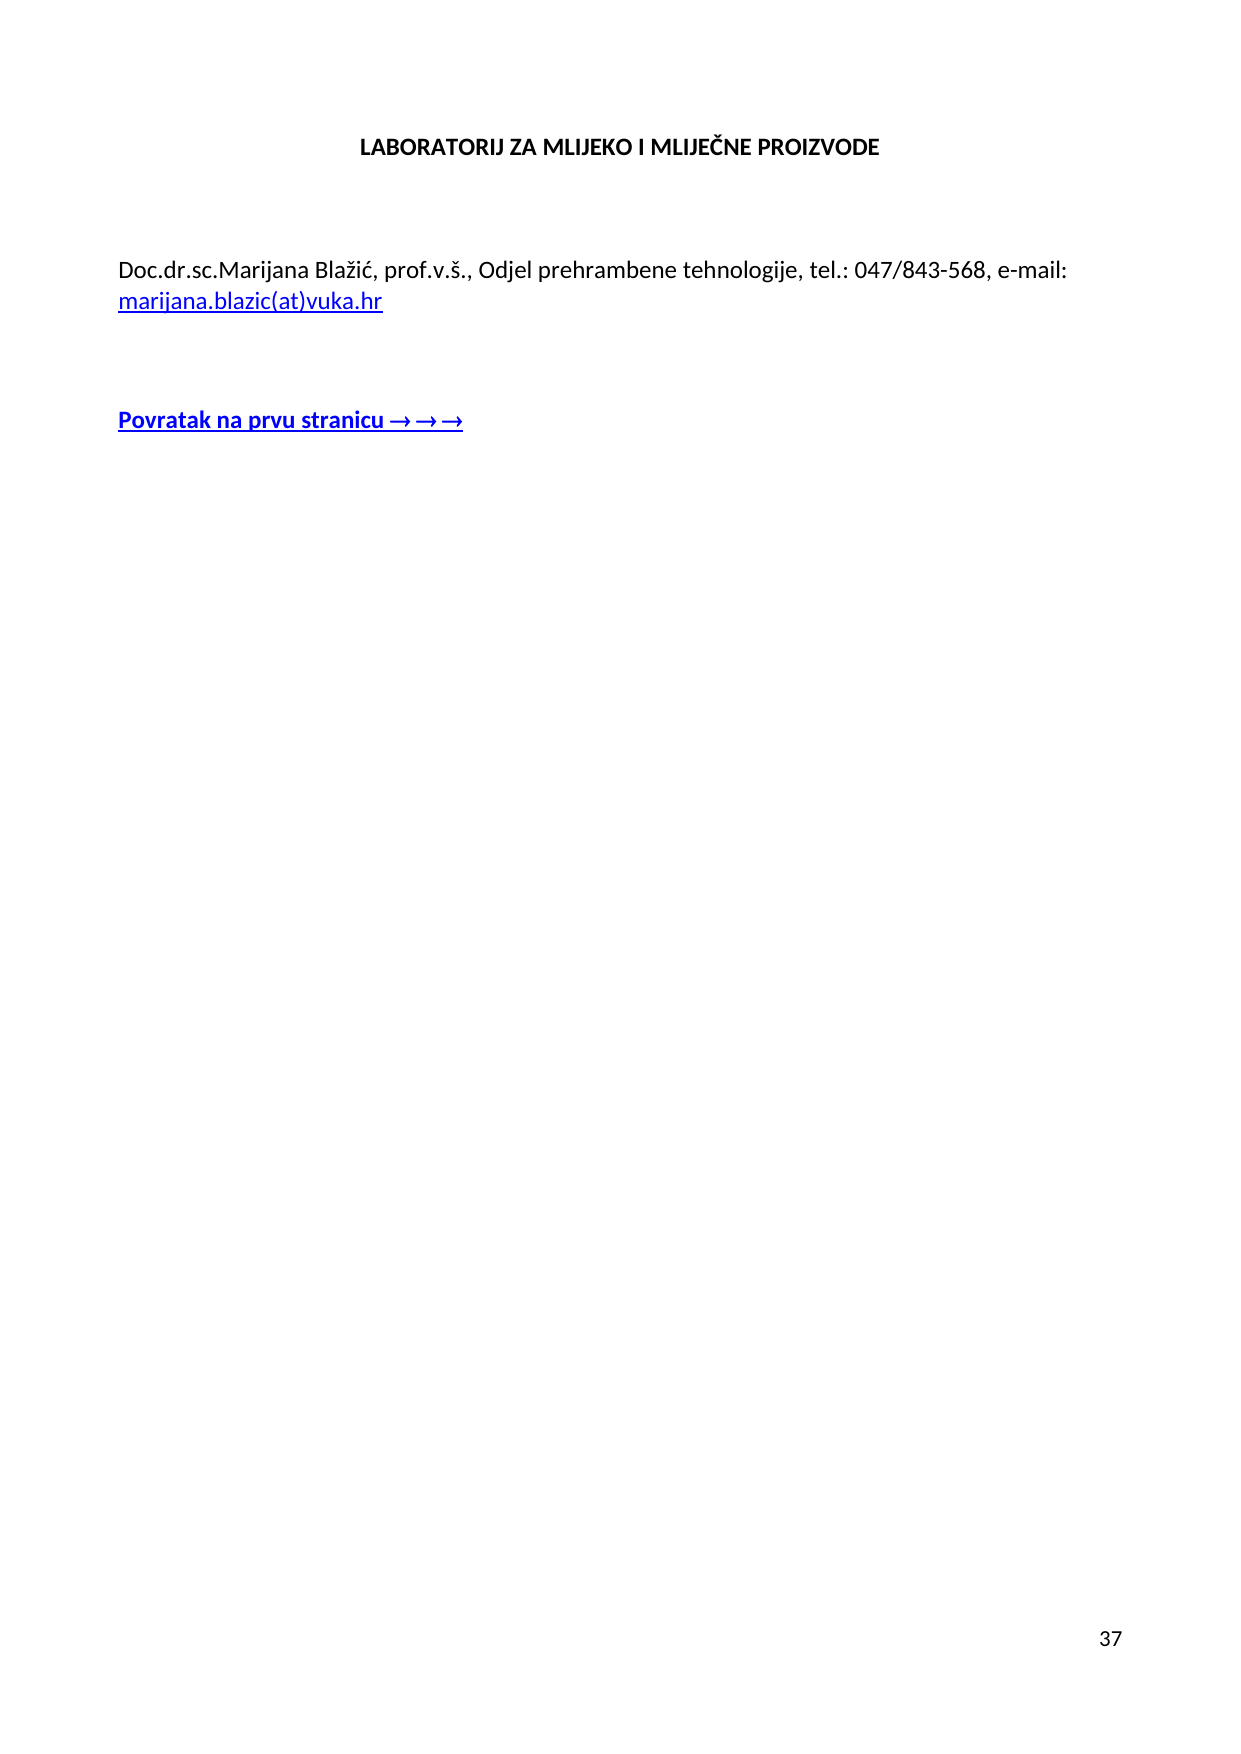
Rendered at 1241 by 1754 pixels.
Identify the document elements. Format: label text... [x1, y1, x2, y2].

subtitle Povratak na prvu stranicu [118, 404, 1122, 435]
text Doc.dr.sc.Marijana Blažić, prof.v.š., Odjel prehrambene tehnologije, tel.: 047/843-568, e-mail: marijana.blazic(at)vuka.hr [118, 254, 1122, 316]
subtitle LABORATORIJ ZA MLIJEKO I MLIJEČNE PROIZVODE [118, 131, 1122, 161]
